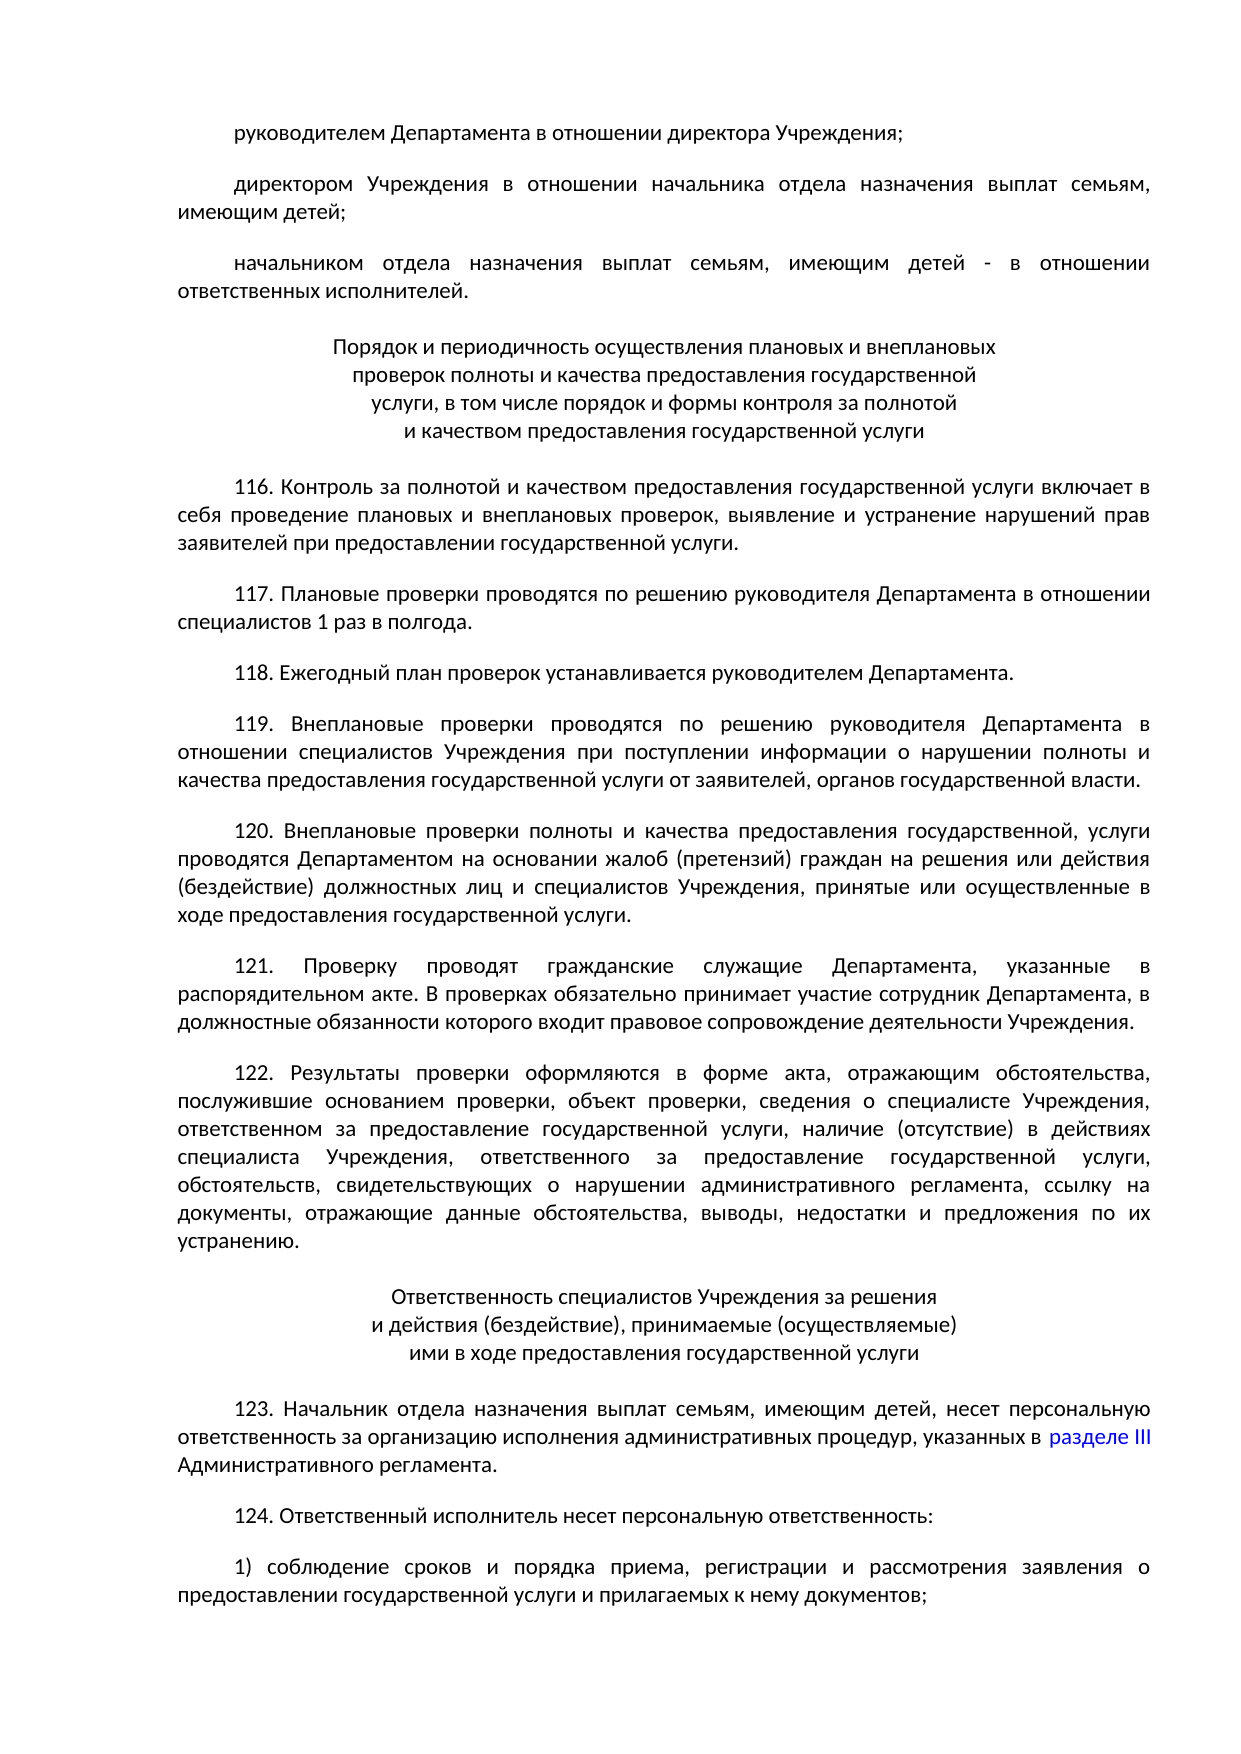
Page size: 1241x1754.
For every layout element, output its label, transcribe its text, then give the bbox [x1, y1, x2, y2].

text 123. Начальник отдела назначения выплат семьям, имеющим детей, несет персональную ответственность за организацию исполнения административных процедур, указанных в разделе III Административного регламента. [177, 1394, 1152, 1478]
text 1) соблюдение сроков и порядка приема, регистрации и рассмотрения заявления о предоставлении государственной услуги и прилагаемых к нему документов; [177, 1552, 1152, 1608]
text 117. Плановые проверки проводятся по решению руководителя Департамента в отношении специалистов 1 раз в полгода. [177, 579, 1152, 635]
text 120. Внеплановые проверки полноты и качества предоставления государственной, услуги проводятся Департаментом на основании жалоб (претензий) граждан на решения или действия (бездействие) должностных лиц и специалистов Учреждения, принятые или осуществленные в ходе предоставления государственной услуги. [177, 816, 1152, 928]
text руководителем Департамента в отношении директора Учреждения; [177, 118, 1152, 146]
text начальником отдела назначения выплат семьям, имеющим детей - в отношении ответственных исполнителей. [177, 248, 1152, 304]
text 118. Ежегодный план проверок устанавливается руководителем Департамента. [177, 658, 1152, 686]
text Ответственность специалистов Учреждения за решения [177, 1282, 1152, 1310]
text 116. Контроль за полнотой и качеством предоставления государственной услуги включает в себя проведение плановых и внеплановых проверок, выявление и устранение нарушений прав заявителей при предоставлении государственной услуги. [177, 472, 1152, 556]
text Порядок и периодичность осуществления плановых и внеплановых [177, 332, 1152, 360]
text директором Учреждения в отношении начальника отдела назначения выплат семьям, имеющим детей; [177, 169, 1152, 225]
text и качеством предоставления государственной услуги [177, 416, 1152, 444]
text проверок полноты и качества предоставления государственной [177, 360, 1152, 388]
text 119. Внеплановые проверки проводятся по решению руководителя Департамента в отношении специалистов Учреждения при поступлении информации о нарушении полноты и качества предоставления государственной услуги от заявителей, органов государственной власти. [177, 709, 1152, 793]
text 121. Проверку проводят гражданские служащие Департамента, указанные в распорядительном акте. В проверках обязательно принимает участие сотрудник Департамента, в должностные обязанности которого входит правовое сопровождение деятельности Учреждения. [177, 951, 1152, 1035]
text ими в ходе предоставления государственной услуги [177, 1338, 1152, 1366]
text услуги, в том числе порядок и формы контроля за полнотой [177, 388, 1152, 416]
text 124. Ответственный исполнитель несет персональную ответственность: [177, 1501, 1152, 1529]
text 122. Результаты проверки оформляются в форме акта, отражающим обстоятельства, послужившие основанием проверки, объект проверки, сведения о специалисте Учреждения, ответственном за предоставление государственной услуги, наличие (отсутствие) в действиях специалиста Учреждения, ответственного за предоставление государственной услуги, обстоятельств, свидетельствующих о нарушении административного регламента, ссылку на документы, отражающие данные обстоятельства, выводы, недостатки и предложения по их устранению. [177, 1058, 1152, 1254]
text и действия (бездействие), принимаемые (осуществляемые) [177, 1310, 1152, 1338]
